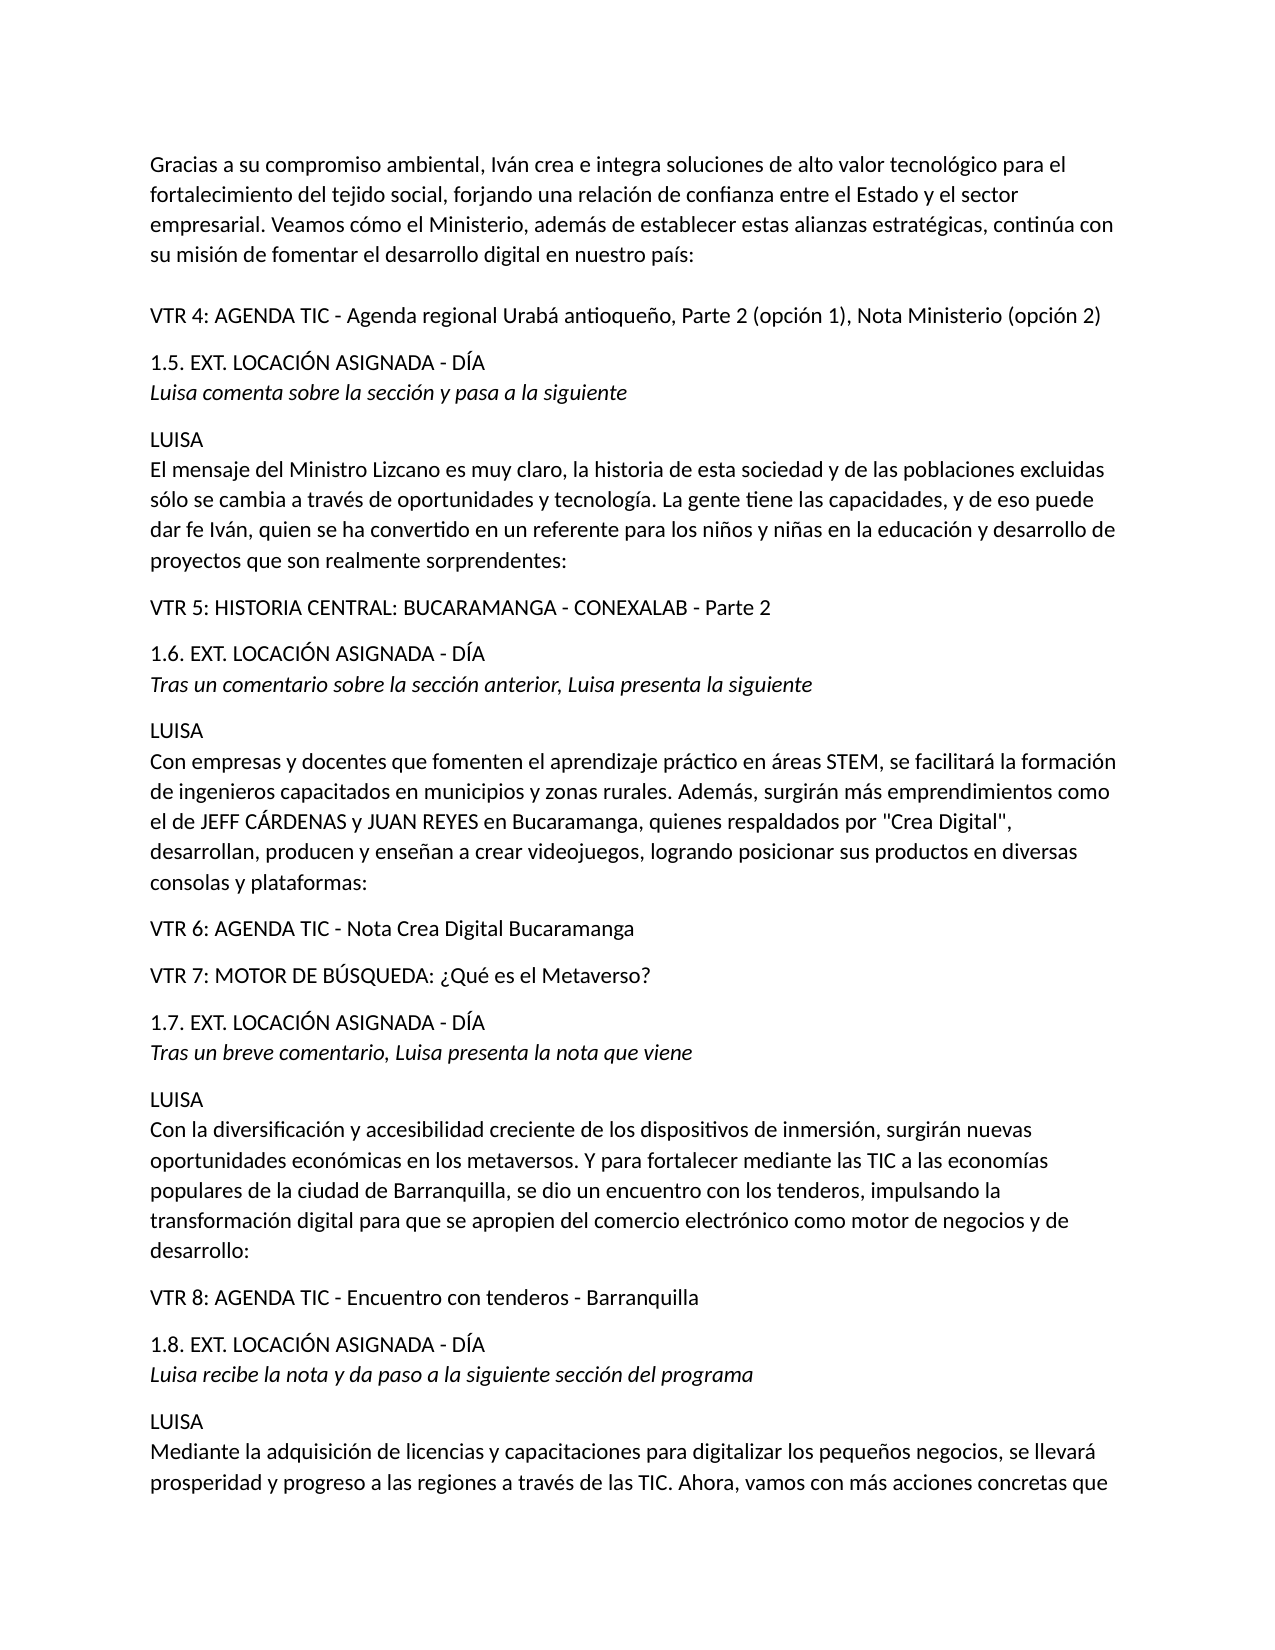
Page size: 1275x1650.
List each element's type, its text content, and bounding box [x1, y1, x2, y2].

text LUISA [150, 1407, 1125, 1435]
text 1.7. EXT. LOCACIÓN ASIGNADA - DÍA [150, 1008, 1125, 1036]
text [150, 1437, 1125, 1496]
text Luisa comenta sobre la sección y pasa a la siguiente [150, 378, 1125, 406]
text LUISA [150, 425, 1125, 453]
text LUISA [150, 717, 1125, 745]
text El mensaje del Ministro Lizcano es muy claro, la historia de esta sociedad y de las poblaciones excluidas sólo se cambia a través de oportunidades y tecnología. La gente tiene las capacidades, y de eso puede dar fe Iván, quien se ha convertido en un referente para los niños y niñas en la educación y desarrollo de proyectos que son realmente sorprendentes: [150, 455, 1125, 574]
text 1.6. EXT. LOCACIÓN ASIGNADA - DÍA [150, 639, 1125, 668]
text LUISA [150, 1085, 1125, 1113]
text 1.8. EXT. LOCACIÓN ASIGNADA - DÍA [150, 1330, 1125, 1358]
text Con empresas y docentes que fomenten el aprendizaje práctico en áreas STEM, se facilitará la formación de ingenieros capacitados en municipios y zonas rurales. Además, surgirán más emprendimientos como el de JEFF CÁRDENAS y JUAN REYES en Bucaramanga, quienes respaldados por "Crea Digital", desarrollan, producen y enseñan a crear videojuegos, logrando posicionar sus productos en diversas consolas y plataformas: [150, 747, 1125, 896]
text VTR 8: AGENDA TIC - Encuentro con tenderos - Barranquilla [150, 1283, 1125, 1311]
text VTR 4: AGENDA TIC - Agenda regional Urabá antioqueño, Parte 2 (opción 1), Nota Ministerio (opción 2) [150, 301, 1125, 329]
text Tras un breve comentario, Luisa presenta la nota que viene [150, 1038, 1125, 1067]
text VTR 5: HISTORIA CENTRAL: BUCARAMANGA - CONEXALAB - Parte 2 [150, 593, 1125, 621]
text VTR 7: MOTOR DE BÚSQUEDA: ¿Qué es el Metaverso? [150, 961, 1125, 989]
text Con la diversificación y accesibilidad creciente de los dispositivos de inmersión, surgirán nuevas oportunidades económicas en los metaversos. Y para fortalecer mediante las TIC a las economías populares de la ciudad de Barranquilla, se dio un encuentro con los tenderos, impulsando la transformación digital para que se apropien del comercio electrónico como motor de negocios y de desarrollo: [150, 1116, 1125, 1264]
text Luisa recibe la nota y da paso a la siguiente sección del programa [150, 1360, 1125, 1388]
text 1.5. EXT. LOCACIÓN ASIGNADA - DÍA [150, 348, 1125, 376]
text Tras un comentario sobre la sección anterior, Luisa presenta la siguiente [150, 670, 1125, 698]
text Gracias a su compromiso ambiental, Iván crea e integra soluciones de alto valor tecnológico para el fortalecimiento del tejido social, forjando una relación de confianza entre el Estado y el sector empresarial. Veamos cómo el Ministerio, además de establecer estas alianzas estratégicas, continúa con su misión de fomentar el desarrollo digital en nuestro país: [150, 150, 1125, 269]
text VTR 6: AGENDA TIC - Nota Crea Digital Bucaramanga [150, 914, 1125, 943]
